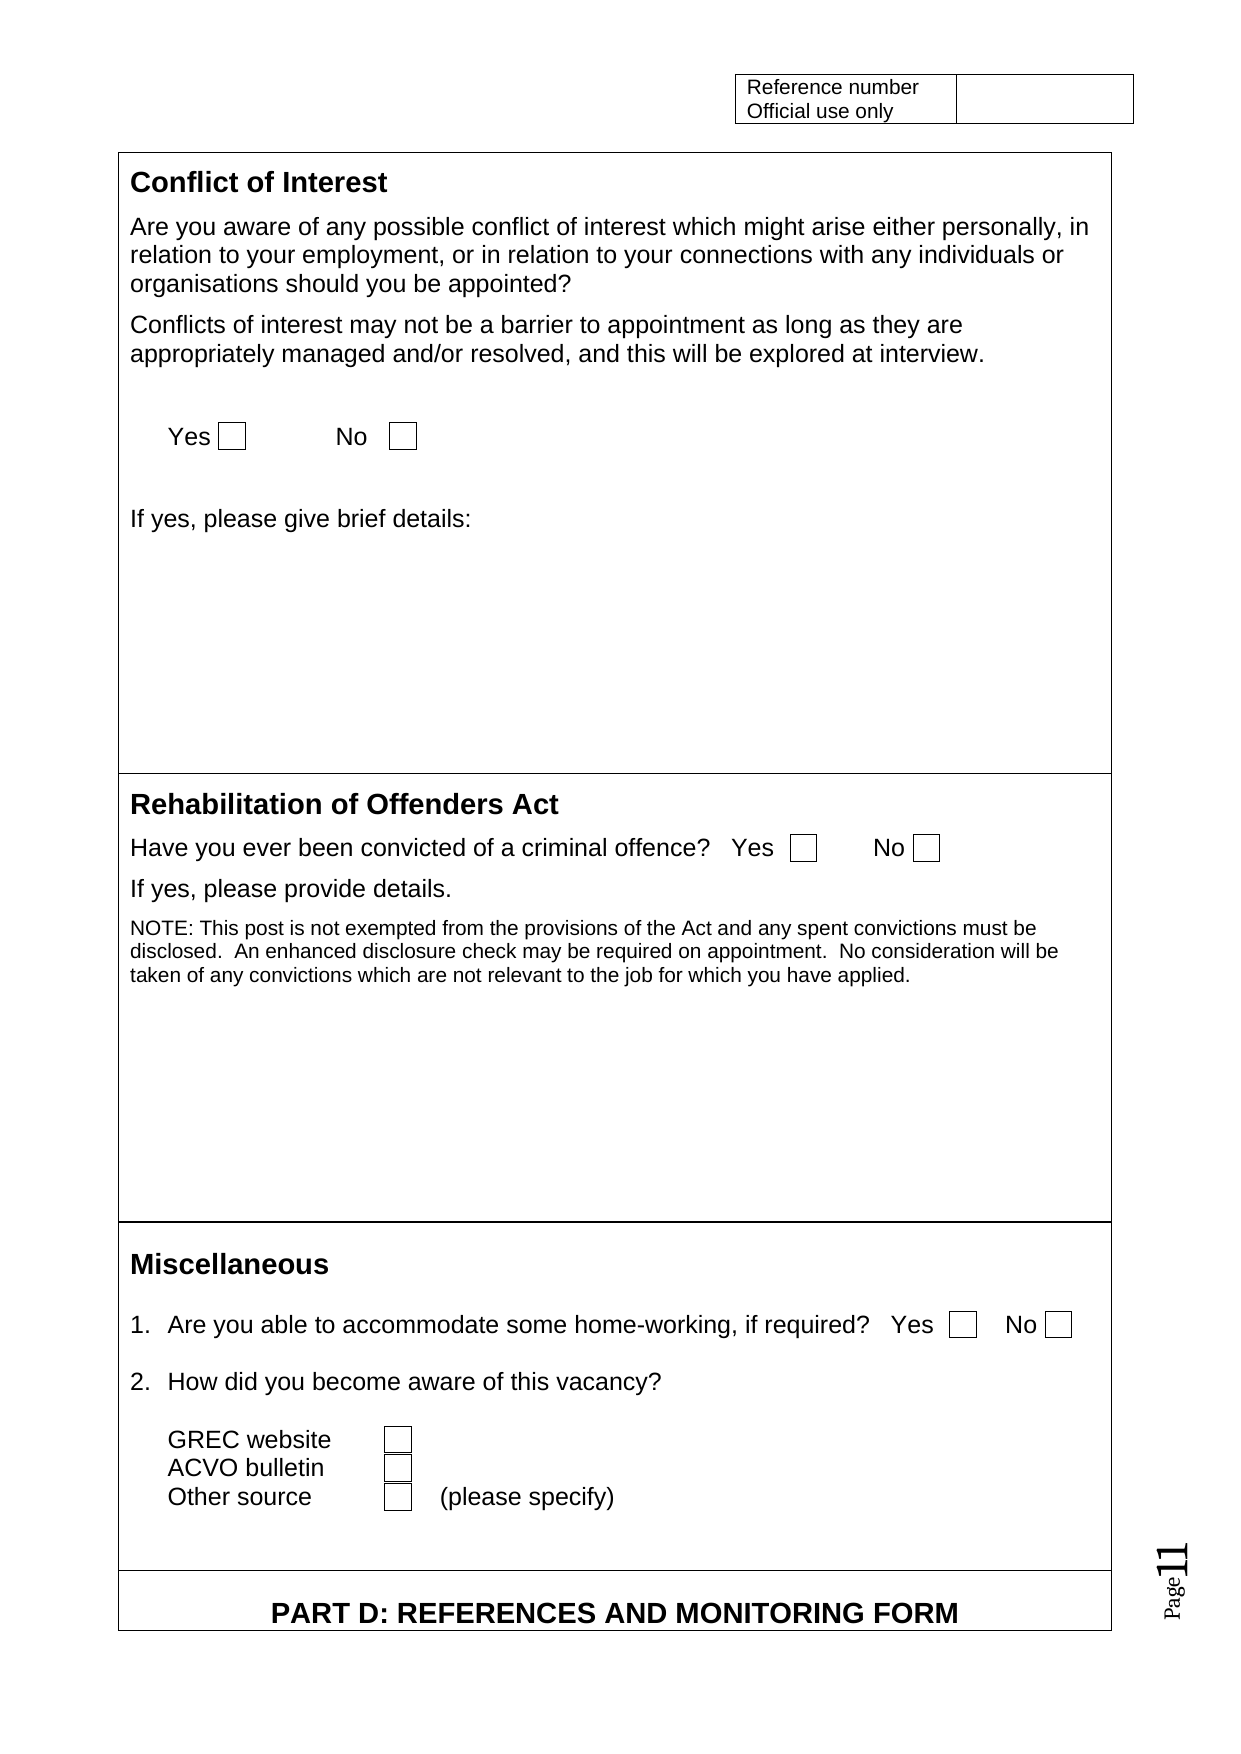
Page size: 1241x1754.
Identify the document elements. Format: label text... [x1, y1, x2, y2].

table_cell Conflict of Interest Are you aware of any possible conflict of interest which might arise either personally, in relation to your employment, or in relation to your connections with any individuals or organisations should you be appointed? Conflicts of interest may not be a barrier to appointment as long as they are appropriately managed and/or resolved, and this will be explored at interview. Yes No If yes, please give brief details: [119, 153, 1111, 773]
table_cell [119, 1571, 1111, 1629]
table_cell Rehabilitation of Offenders Act Have you ever been convicted of a criminal offence? Yes No If yes, please provide details. NOTE: This post is not exempted from the provisions of the Act and any spent convictions must be disclosed. An enhanced disclosure check may be required on appointment. No consideration will be taken of any convictions which are not relevant to the job for which you have applied. [119, 774, 1111, 1221]
table_cell Miscellaneous Are you able to accommodate some home-working, if required? Yes No How did you become aware of this vacancy? GREC website ACVO bulletin Other source (please specify) [119, 1223, 1111, 1570]
